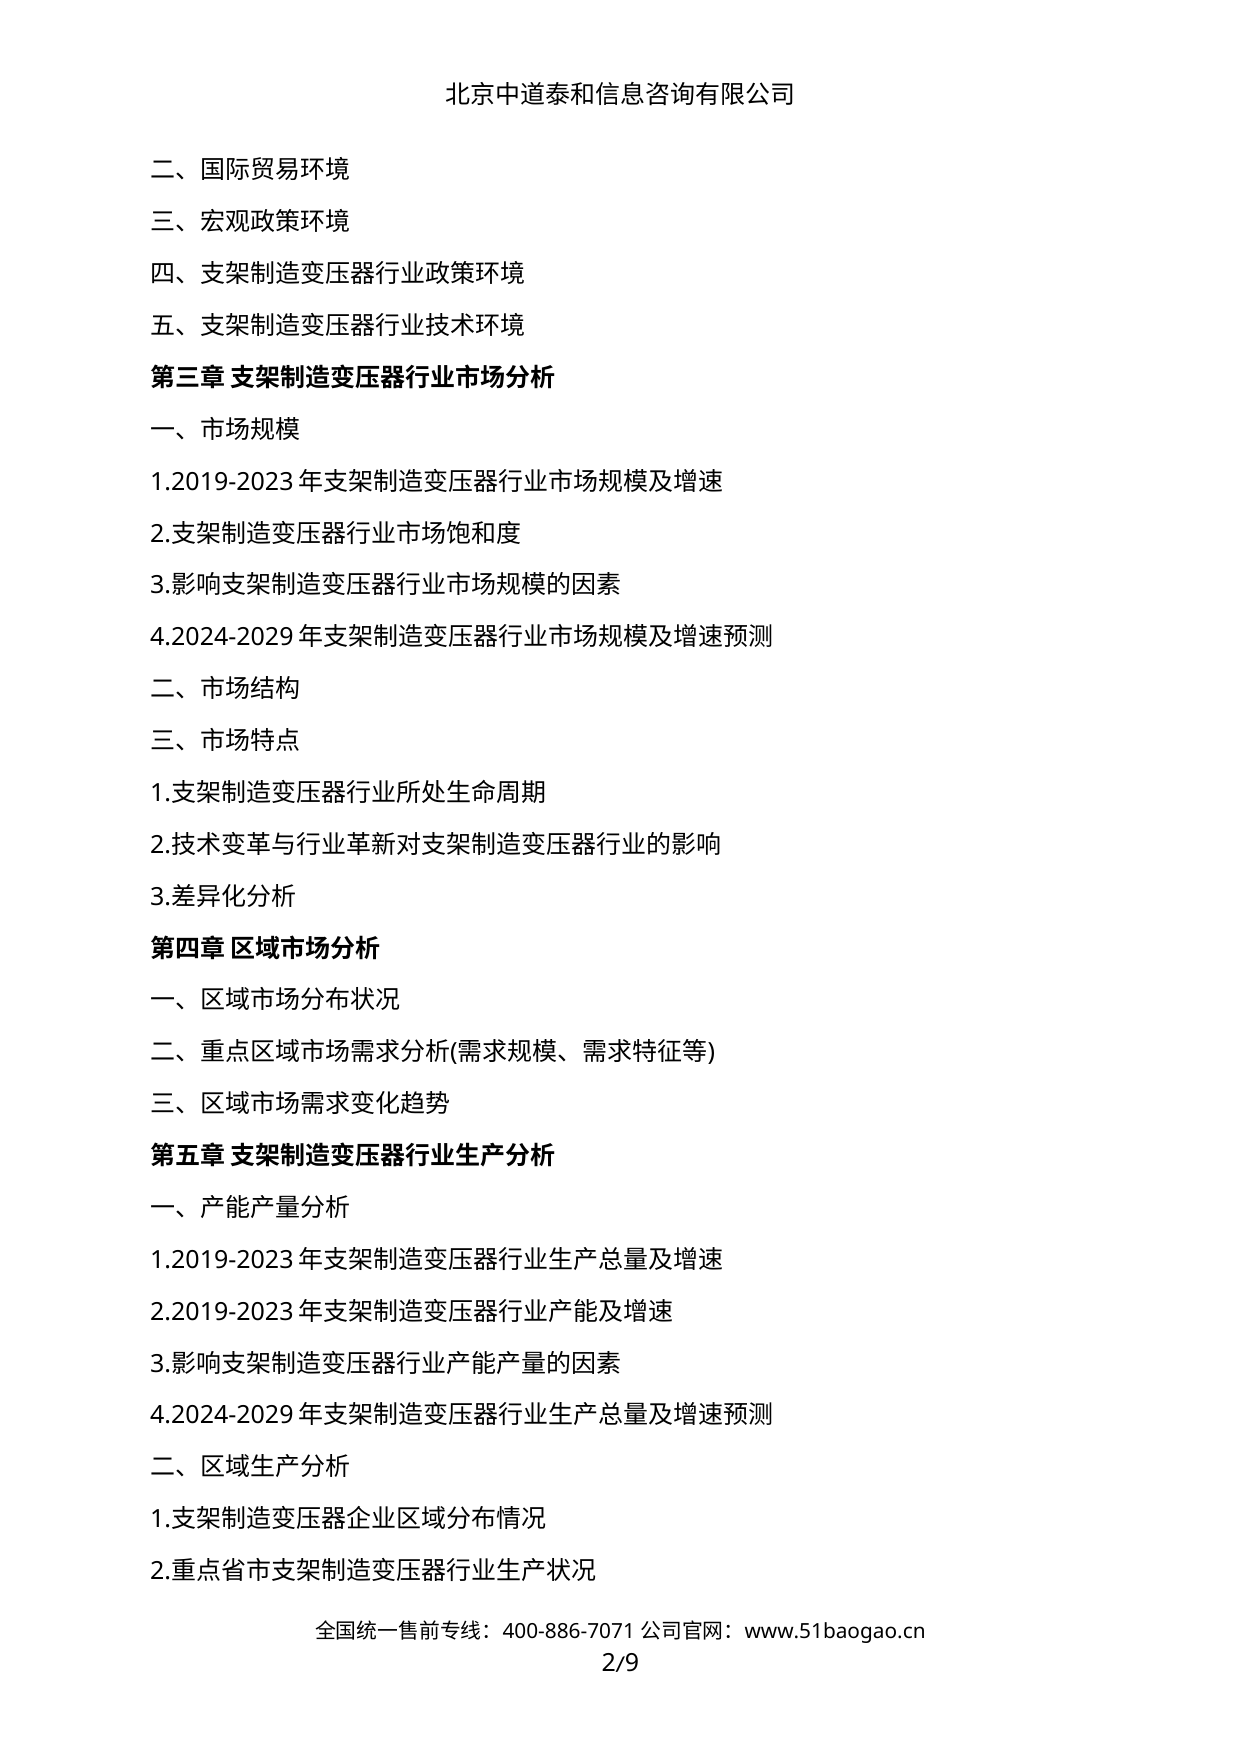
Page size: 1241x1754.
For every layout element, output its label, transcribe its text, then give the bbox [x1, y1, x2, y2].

text 二、国际贸易环境 [150, 150, 1090, 186]
text 1.支架制造变压器企业区域分布情况 [150, 1499, 1090, 1535]
text 3.差异化分析 [150, 876, 1090, 912]
text 4.2024-2029年支架制造变压器行业市场规模及增速预测 [150, 617, 1090, 653]
text 1.2019-2023年支架制造变压器行业市场规模及增速 [150, 461, 1090, 497]
text 1.支架制造变压器行业所处生命周期 [150, 772, 1090, 809]
text 1.2019-2023年支架制造变压器行业生产总量及增速 [150, 1239, 1090, 1276]
text 三、市场特点 [150, 721, 1090, 757]
text 2.重点省市支架制造变压器行业生产状况 [150, 1551, 1090, 1587]
text 一、产能产量分析 [150, 1187, 1090, 1224]
text 二、区域生产分析 [150, 1447, 1090, 1483]
text 二、重点区域市场需求分析(需求规模、需求特征等) [150, 1032, 1090, 1068]
text 五、支架制造变压器行业技术环境 [150, 306, 1090, 342]
text 一、市场规模 [150, 409, 1090, 446]
text 4.2024-2029年支架制造变压器行业生产总量及增速预测 [150, 1395, 1090, 1431]
text 三、区域市场需求变化趋势 [150, 1084, 1090, 1120]
text 第三章 支架制造变压器行业市场分析 [150, 357, 1090, 394]
text 三、宏观政策环境 [150, 202, 1090, 238]
text 2.支架制造变压器行业市场饱和度 [150, 513, 1090, 549]
text 第五章 支架制造变压器行业生产分析 [150, 1136, 1090, 1172]
text 2.2019-2023年支架制造变压器行业产能及增速 [150, 1291, 1090, 1327]
text 3.影响支架制造变压器行业产能产量的因素 [150, 1343, 1090, 1379]
text 3.影响支架制造变压器行业市场规模的因素 [150, 565, 1090, 601]
text 二、市场结构 [150, 669, 1090, 705]
text 四、支架制造变压器行业政策环境 [150, 254, 1090, 290]
text 2.技术变革与行业革新对支架制造变压器行业的影响 [150, 824, 1090, 861]
text 第四章 区域市场分析 [150, 928, 1090, 964]
text 一、区域市场分布状况 [150, 980, 1090, 1016]
